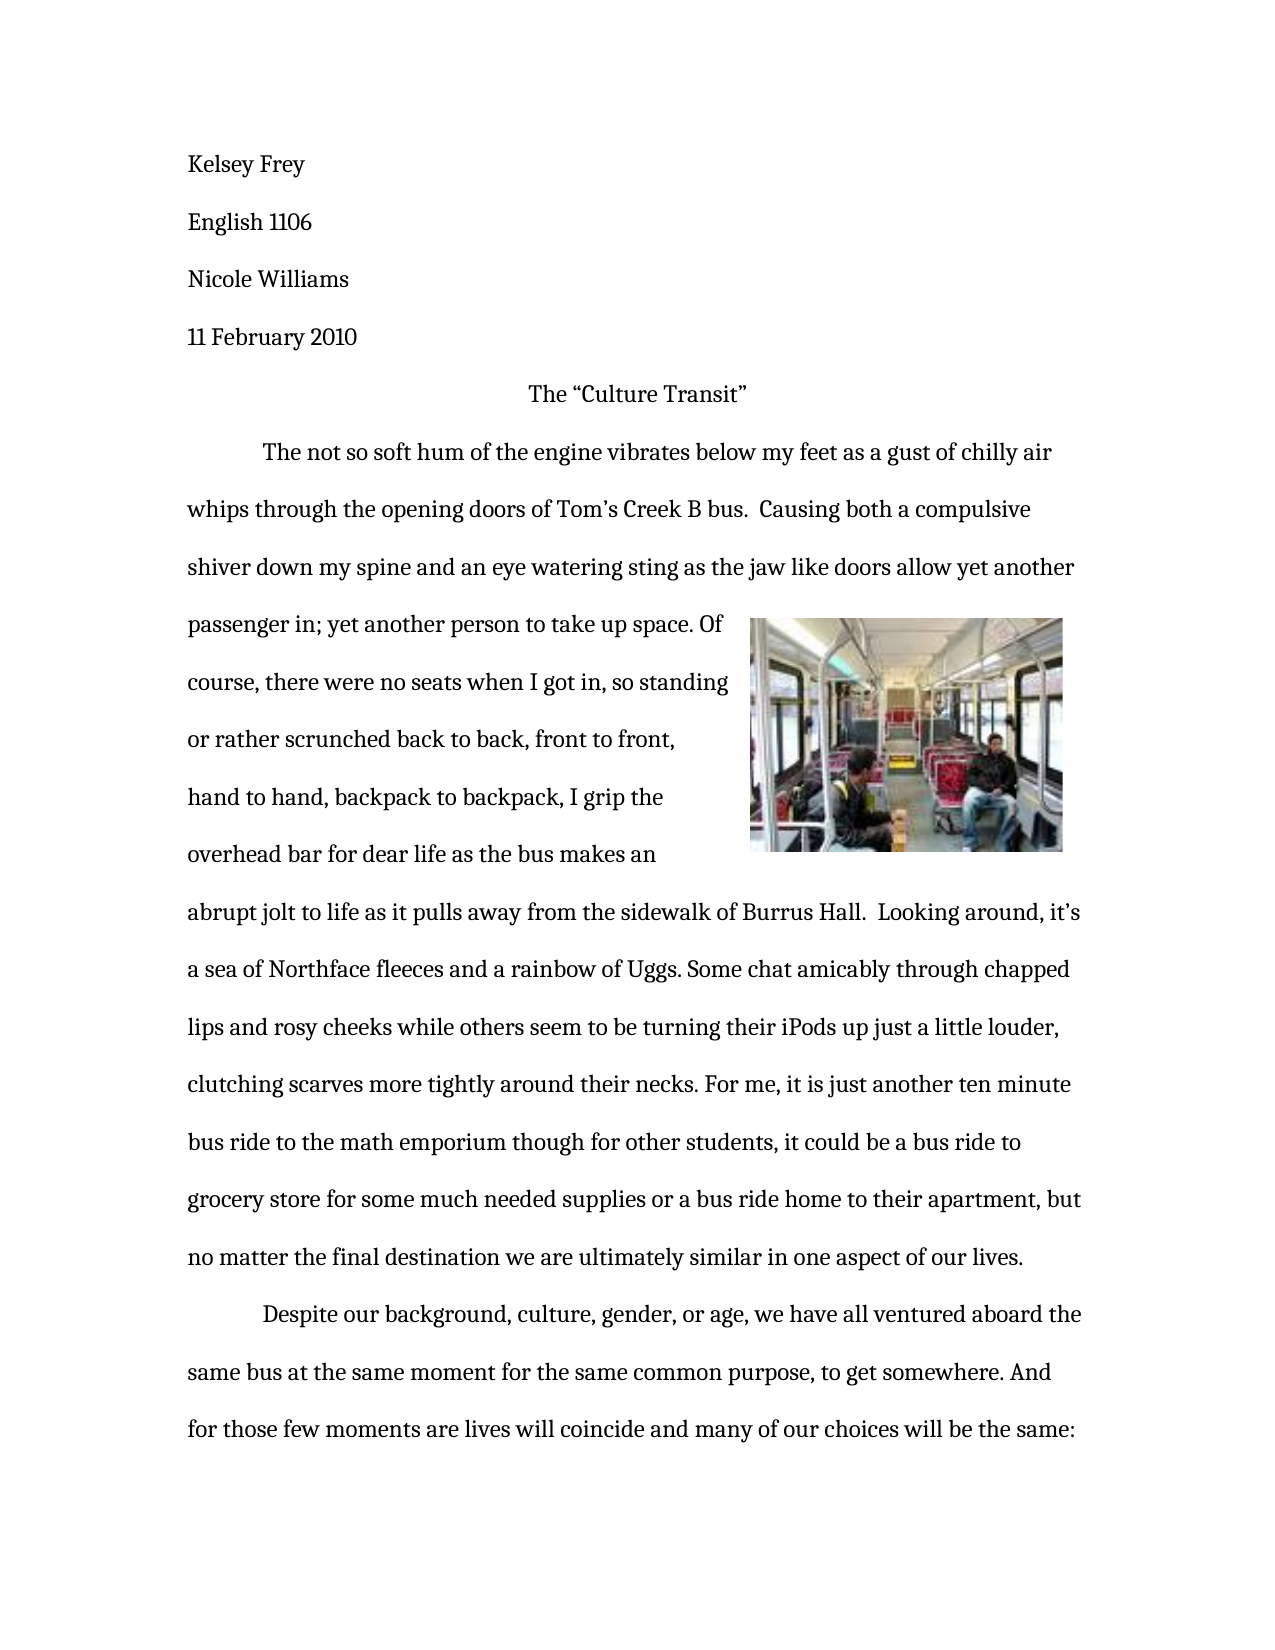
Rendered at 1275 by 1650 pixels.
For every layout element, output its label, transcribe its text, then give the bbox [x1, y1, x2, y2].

text 11 February 2010 [187, 322, 1087, 351]
text Kelsey Frey [187, 150, 1087, 179]
picture [750, 618, 1063, 852]
text The “Culture Transit” [187, 380, 1087, 409]
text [187, 1300, 1087, 1444]
text Nicole Williams [187, 265, 1087, 294]
text English 1106 [187, 207, 1087, 236]
text The not so soft hum of the engine vibrates below my feet as a gust of chilly air whips through the opening doors of Tom’s Creek B bus. Causing both a compulsive shiver down my spine and an eye watering sting as the jaw like doors allow yet another passenger in; yet another person to take up space. Of course, there were no seats when I got in, so standing or rather scrunched back to back, front to front, hand to hand, backpack to backpack, I grip the overhead bar for dear life as the bus makes an abrupt jolt to life as it pulls away from the sidewalk of Burrus Hall. Looking around, it’s a sea of Northface fleeces and a rainbow of Uggs. Some chat amicably through chapped lips and rosy cheeks while others seem to be turning their iPods up just a little louder, clutching scarves more tightly around their necks. For me, it is just another ten minute bus ride to the math emporium though for other students, it could be a bus ride to grocery store for some much needed supplies or a bus ride home to their apartment, but no matter the final destination we are ultimately similar in one aspect of our lives. [187, 437, 1087, 1271]
